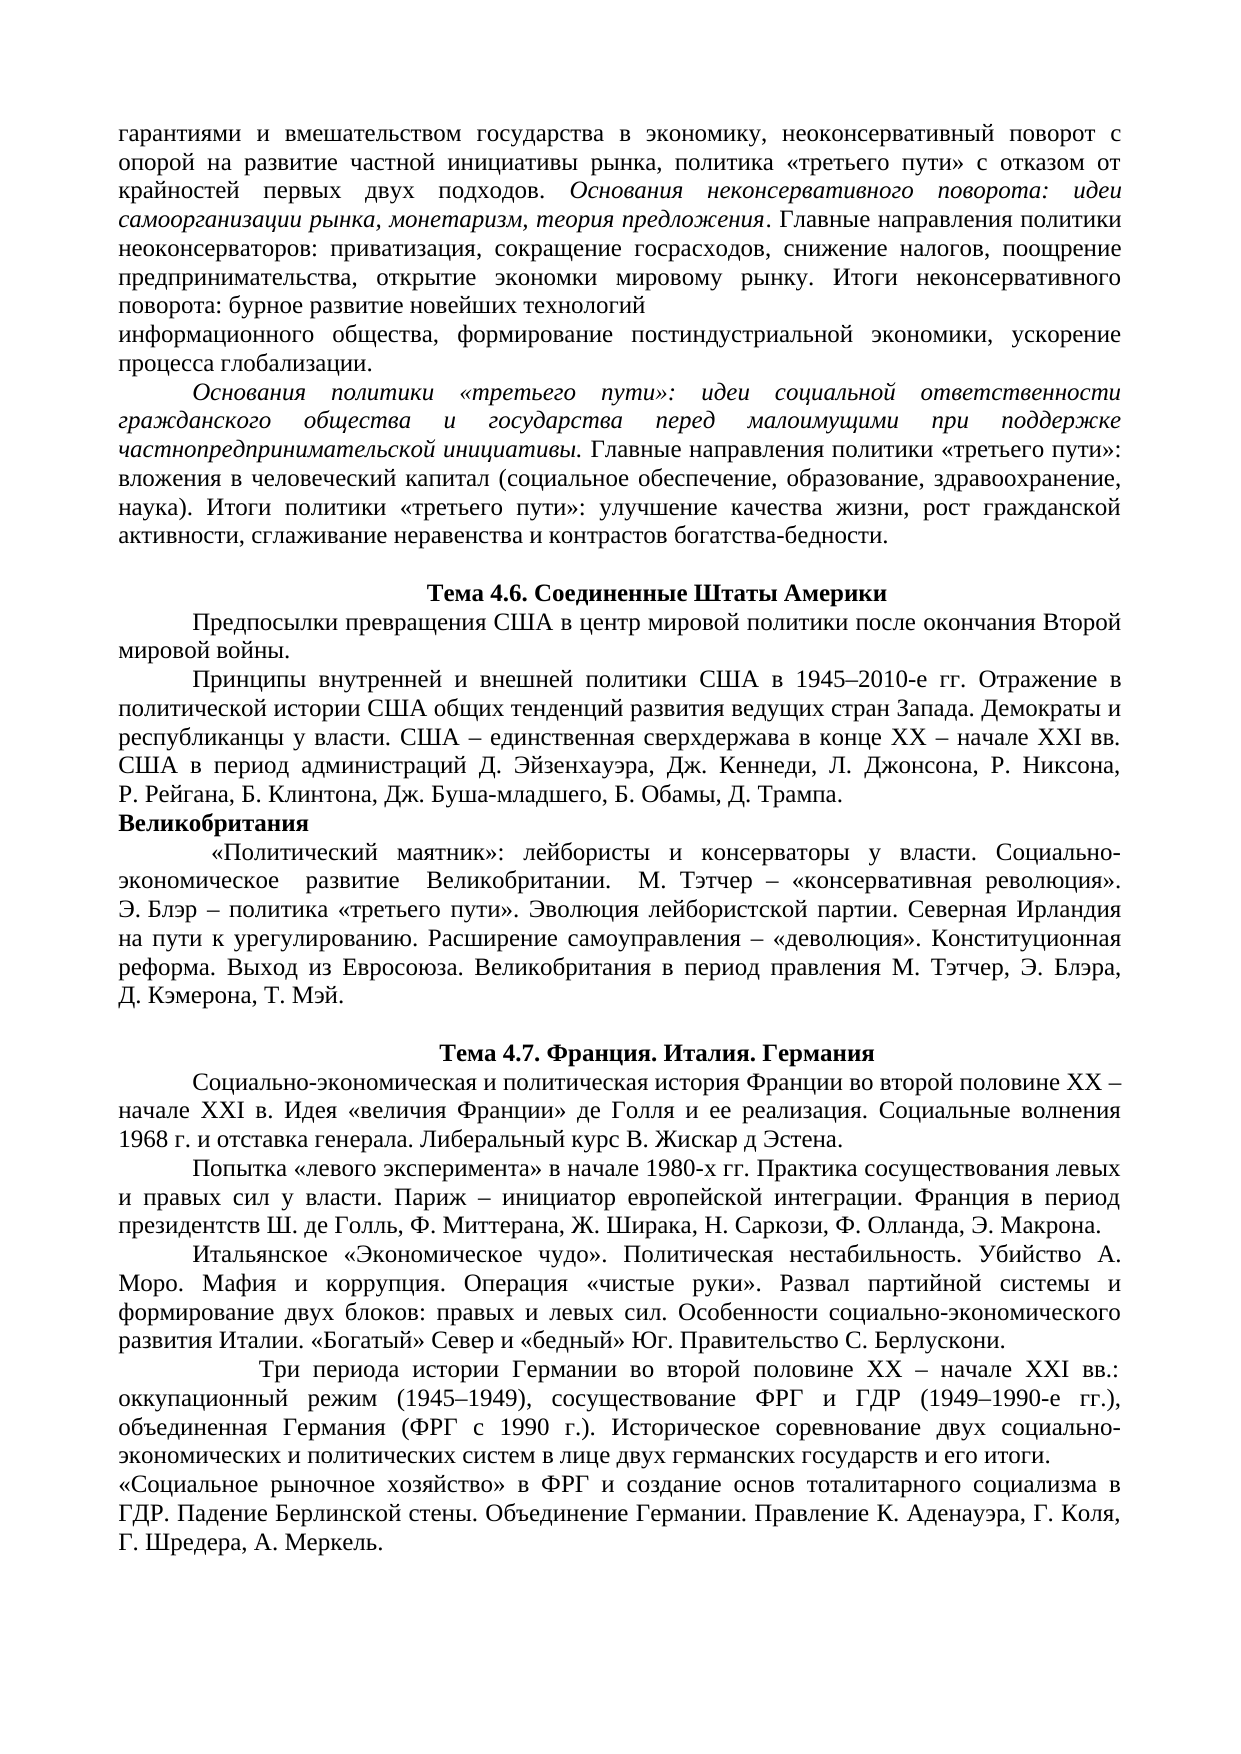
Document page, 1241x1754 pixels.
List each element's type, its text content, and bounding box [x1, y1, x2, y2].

text «Политический маятник»: лейбористы и консерваторы у власти. Социально-экономическое развитие Великобритании. М. Тэтчер – «консервативная революция». Э. Блэр – политика «третьего пути». Эволюция лейбористской партии. Северная Ирландия на пути к урегулированию. Расширение самоуправления – «деволюция». Конституционная реформа. Выход из Евросоюза. Великобритания в период правления М. Тэтчер, Э. Блэра, Д. Кэмерона, Т. Мэй. [118, 837, 1122, 1009]
text Тема 4.7. Франция. Италия. Германия [118, 1038, 1122, 1067]
text Основания политики «третьего пути»: идеи социальной ответственности гражданского общества и государства перед малоимущими при поддержке частнопредпринимательской инициативы. Главные направления политики «третьего пути»: вложения в человеческий капитал (социальное обеспечение, образование, здравоохранение, наука). Итоги политики «третьего пути»: улучшение качества жизни, рост гражданской активности, сглаживание неравенства и контрастов богатства-бедности. [118, 377, 1122, 549]
text Социально-экономическая и политическая история Франции во второй половине ХХ – начале ХХI в. Идея «величия Франции» де Голля и ее реализация. Социальные волнения 1968 г. и отставка генерала. Либеральный курс В. Жискар д Эстена. [118, 1067, 1122, 1153]
text Итальянское «Экономическое чудо». Политическая нестабильность. Убийство А. Моро. Мафия и коррупция. Операция «чистые руки». Развал партийной системы и формирование двух блоков: правых и левых сил. Особенности социально-экономического развития Италии. «Богатый» Север и «бедный» Юг. Правительство С. Берлускони. [118, 1239, 1122, 1354]
text Великобритания [118, 808, 1122, 837]
text Тема 4.6. Соединенные Штаты Америки [118, 578, 1122, 607]
text Предпосылки превращения США в центр мировой политики после окончания Второй мировой войны. [118, 607, 1122, 664]
text Принципы внутренней и внешней политики США в 1945–2010-е гг. Отражение в политической истории США общих тенденций развития ведущих стран Запада. Демократы и республиканцы у власти. США – единственная сверхдержава в конце ХХ – начале XXI вв. США в период администраций Д. Эйзенхауэра, Дж. Кеннеди, Л. Джонсона, Р. Никсона, Р. Рейгана, Б. Клинтона, Дж. Буша-младшего, Б. Обамы, Д. Трампа. [118, 664, 1122, 808]
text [118, 118, 1122, 319]
text Три периода истории Германии во второй половине ХХ – начале XXI вв.: оккупационный режим (1945–1949), сосуществование ФРГ и ГДР (1949–1990-е гг.), объединенная Германия (ФРГ с 1990 г.). Историческое соревнование двух социально-экономических и политических систем в лице двух германских государств и его итоги. [118, 1354, 1122, 1469]
text информационного общества, формирование постиндустриальной экономики, ускорение процесса глобализации. [118, 319, 1122, 377]
text «Социальное рыночное хозяйство» в ФРГ и создание основ тоталитарного социализма в ГДР. Падение Берлинской стены. Объединение Германии. Правление К. Аденауэра, Г. Коля, Г. Шредера, А. Меркель. [118, 1469, 1122, 1556]
text Попытка «левого эксперимента» в начале 1980-х гг. Практика сосуществования левых и правых сил у власти. Париж – инициатор европейской интеграции. Франция в период президентств Ш. де Голль, Ф. Миттерана, Ж. Ширака, Н. Саркози, Ф. Олланда, Э. Макрона. [118, 1153, 1122, 1239]
